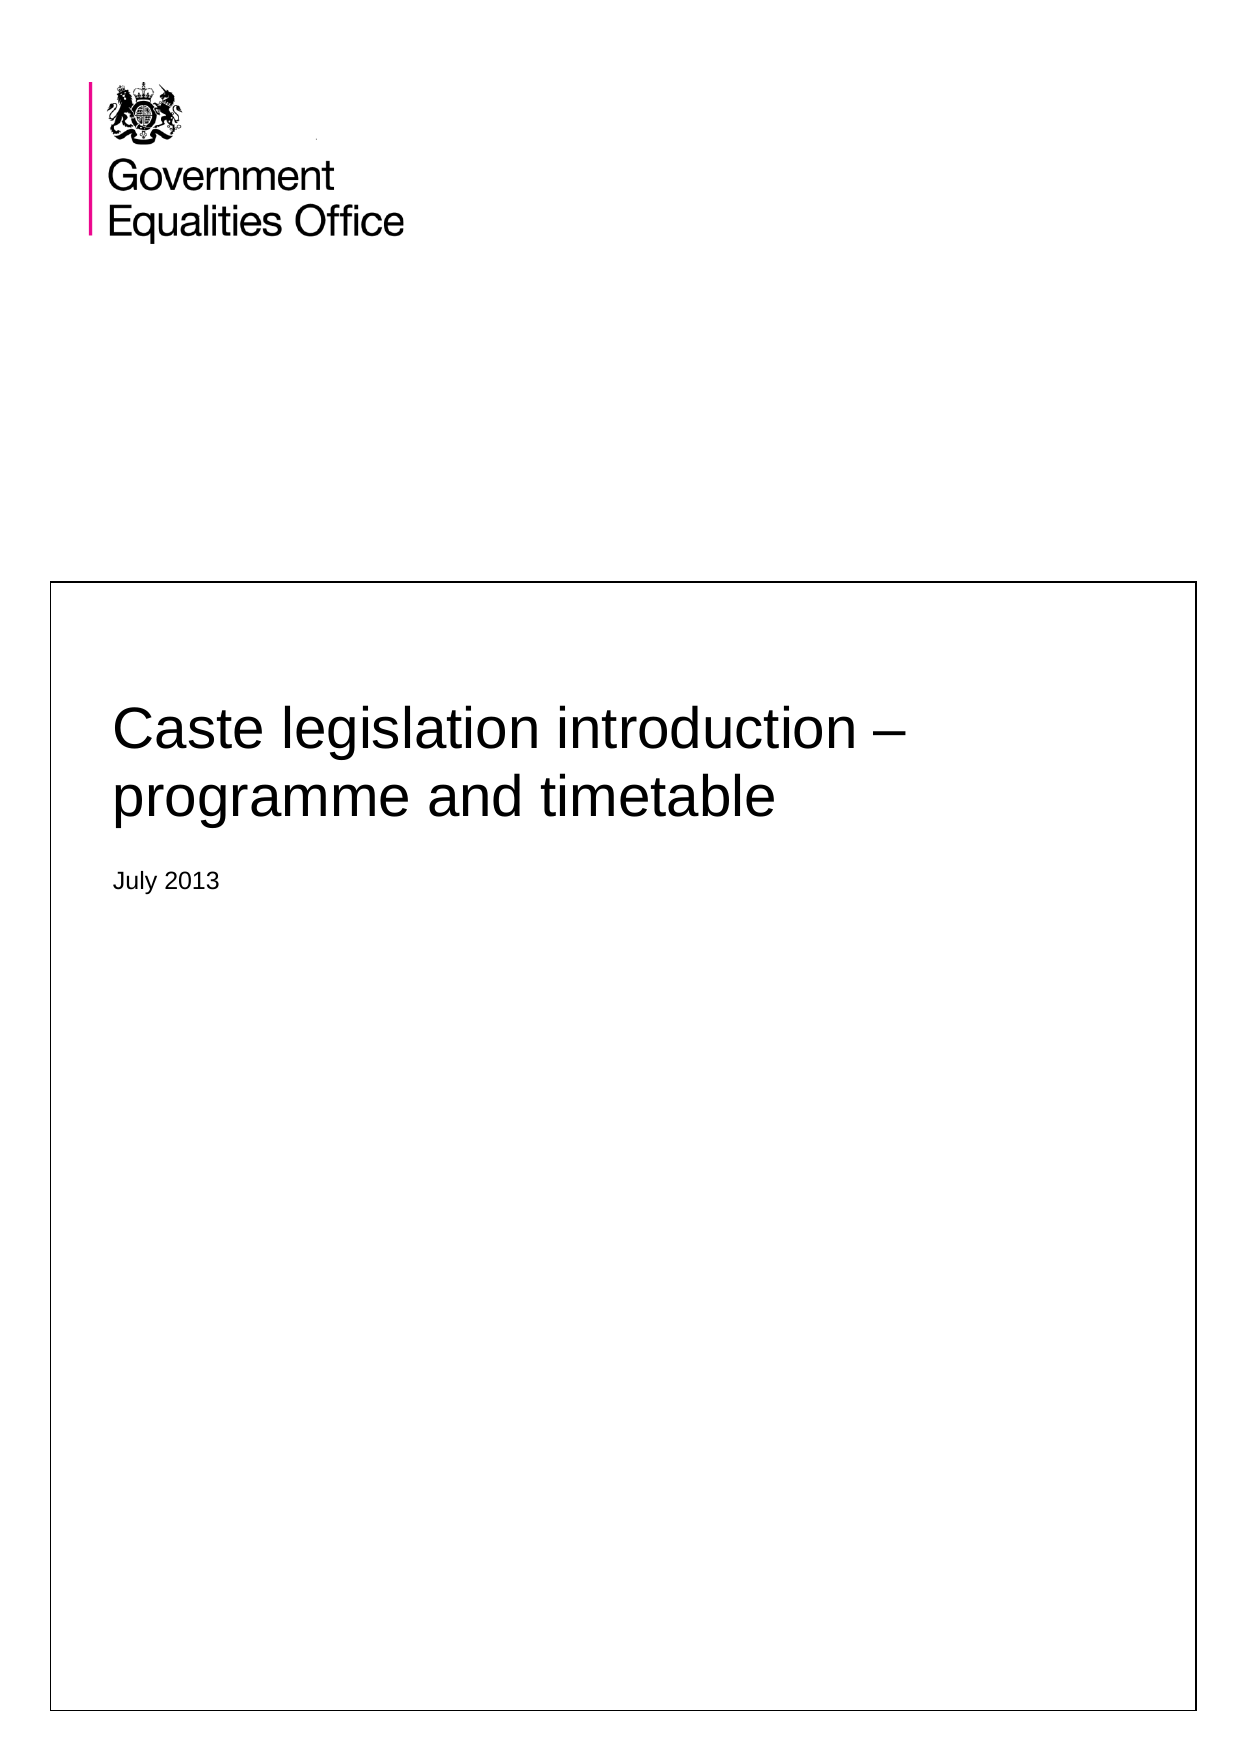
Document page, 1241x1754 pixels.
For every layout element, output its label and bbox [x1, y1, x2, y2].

picture [88, 82, 404, 244]
